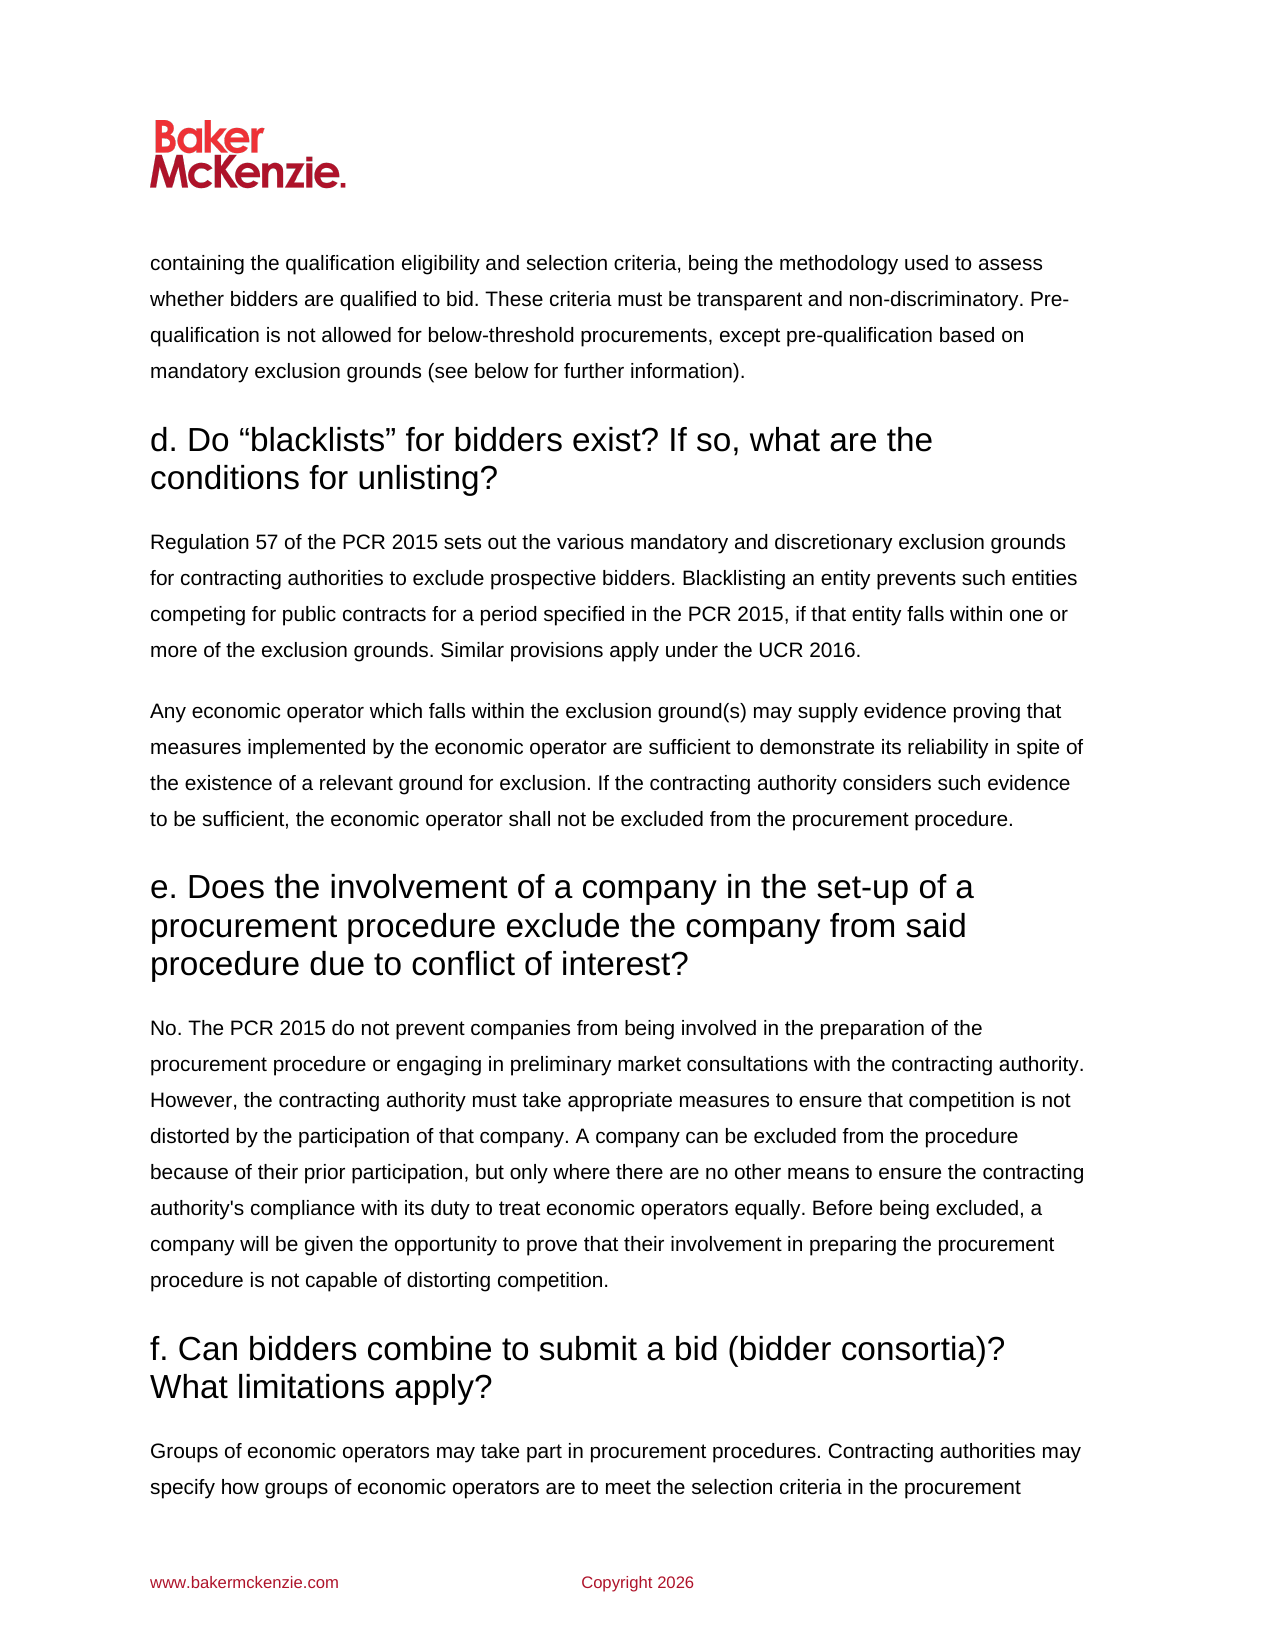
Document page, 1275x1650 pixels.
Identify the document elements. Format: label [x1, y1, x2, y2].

picture [150, 120, 346, 189]
